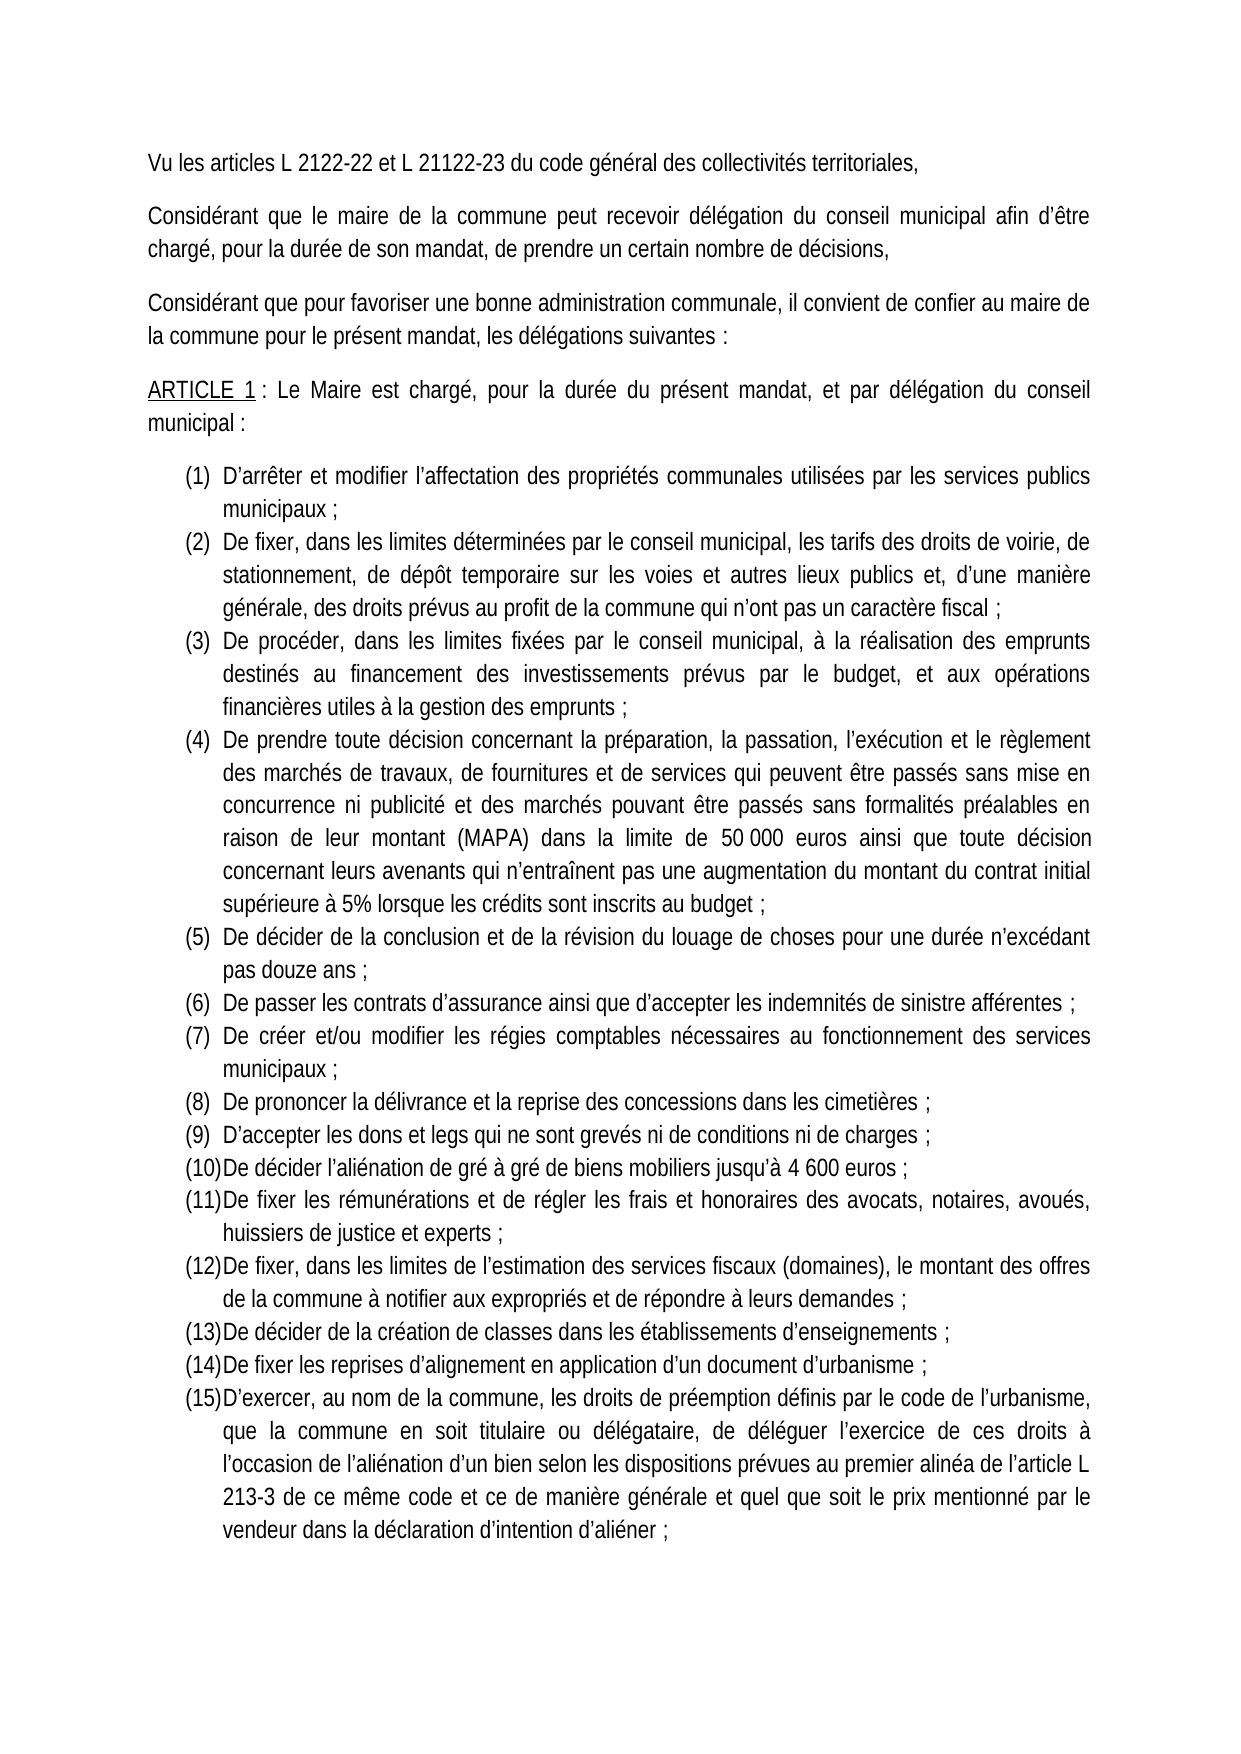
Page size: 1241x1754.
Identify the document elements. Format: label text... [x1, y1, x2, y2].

text ARTICLE 1 : Le Maire est chargé, pour la durée du présent mandat, et par délégation du conseil municipal : [148, 375, 1093, 436]
list De décider de la conclusion et de la révision du louage de choses pour une durée n’excédant pas douze ans ; [185, 922, 1093, 984]
list D’exercer, au nom de la commune, les droits de préemption définis par le code de l’urbanisme, que la commune en soit titulaire ou délégataire, de déléguer l’exercice de ces droits à l’occasion de l’aliénation d’un bien selon les dispositions prévues au premier alinéa de l’article L 213-3 de ce même code et ce de manière générale et quel que soit le prix mentionné par le vendeur dans la déclaration d’intention d’aliéner ; [185, 1383, 1093, 1543]
list De prononcer la délivrance et la reprise des concessions dans les cimetières ; [185, 1087, 1093, 1115]
list De fixer les rémunérations et de régler les frais et honoraires des avocats, notaires, avoués, huissiers de justice et experts ; [185, 1186, 1093, 1247]
text Considérant que pour favoriser une bonne administration communale, il convient de confier au maire de la commune pour le présent mandat, les délégations suivantes : [148, 288, 1093, 349]
list D’accepter les dons et legs qui ne sont grevés ni de conditions ni de charges ; [185, 1120, 1093, 1148]
list De fixer les reprises d’alignement en application d’un document d’urbanisme ; [185, 1350, 1093, 1379]
list De décider l’aliénation de gré à gré de biens mobiliers jusqu’à 4 600 euros ; [185, 1153, 1093, 1181]
list De prendre toute décision concernant la préparation, la passation, l’exécution et le règlement des marchés de travaux, de fournitures et de services qui peuvent être passés sans mise en concurrence ni publicité et des marchés pouvant être passés sans formalités préalables en raison de leur montant (MAPA) dans la limite de 50 000 euros ainsi que toute décision concernant leurs avenants qui n’entraînent pas une augmentation du montant du contrat initial supérieure à 5% lorsque les crédits sont inscrits au budget ; [185, 725, 1093, 918]
list De décider de la création de classes dans les établissements d’enseignements ; [185, 1317, 1093, 1346]
list De fixer, dans les limites déterminées par le conseil municipal, les tarifs des droits de voirie, de stationnement, de dépôt temporaire sur les voies et autres lieux publics et, d’une manière générale, des droits prévus au profit de la commune qui n’ont pas un caractère fiscal ; [185, 527, 1093, 622]
list De passer les contrats d’assurance ainsi que d’accepter les indemnités de sinistre afférentes ; [185, 988, 1093, 1017]
list De fixer, dans les limites de l’estimation des services fiscaux (domaines), le montant des offres de la commune à notifier aux expropriés et de répondre à leurs demandes ; [185, 1251, 1093, 1313]
list De créer et/ou modifier les régies comptables nécessaires au fonctionnement des services municipaux ; [185, 1021, 1093, 1082]
text Vu les articles L 2122-22 et L 21122-23 du code général des collectivités territoriales, [148, 148, 1093, 176]
list De procéder, dans les limites fixées par le conseil municipal, à la réalisation des emprunts destinés au financement des investissements prévus par le budget, et aux opérations financières utiles à la gestion des emprunts ; [185, 626, 1093, 720]
list D’arrêter et modifier l’affectation des propriétés communales utilisées par les services publics municipaux ; [185, 461, 1093, 523]
text Considérant que le maire de la commune peut recevoir délégation du conseil municipal afin d’être chargé, pour la durée de son mandat, de prendre un certain nombre de décisions, [148, 201, 1093, 263]
